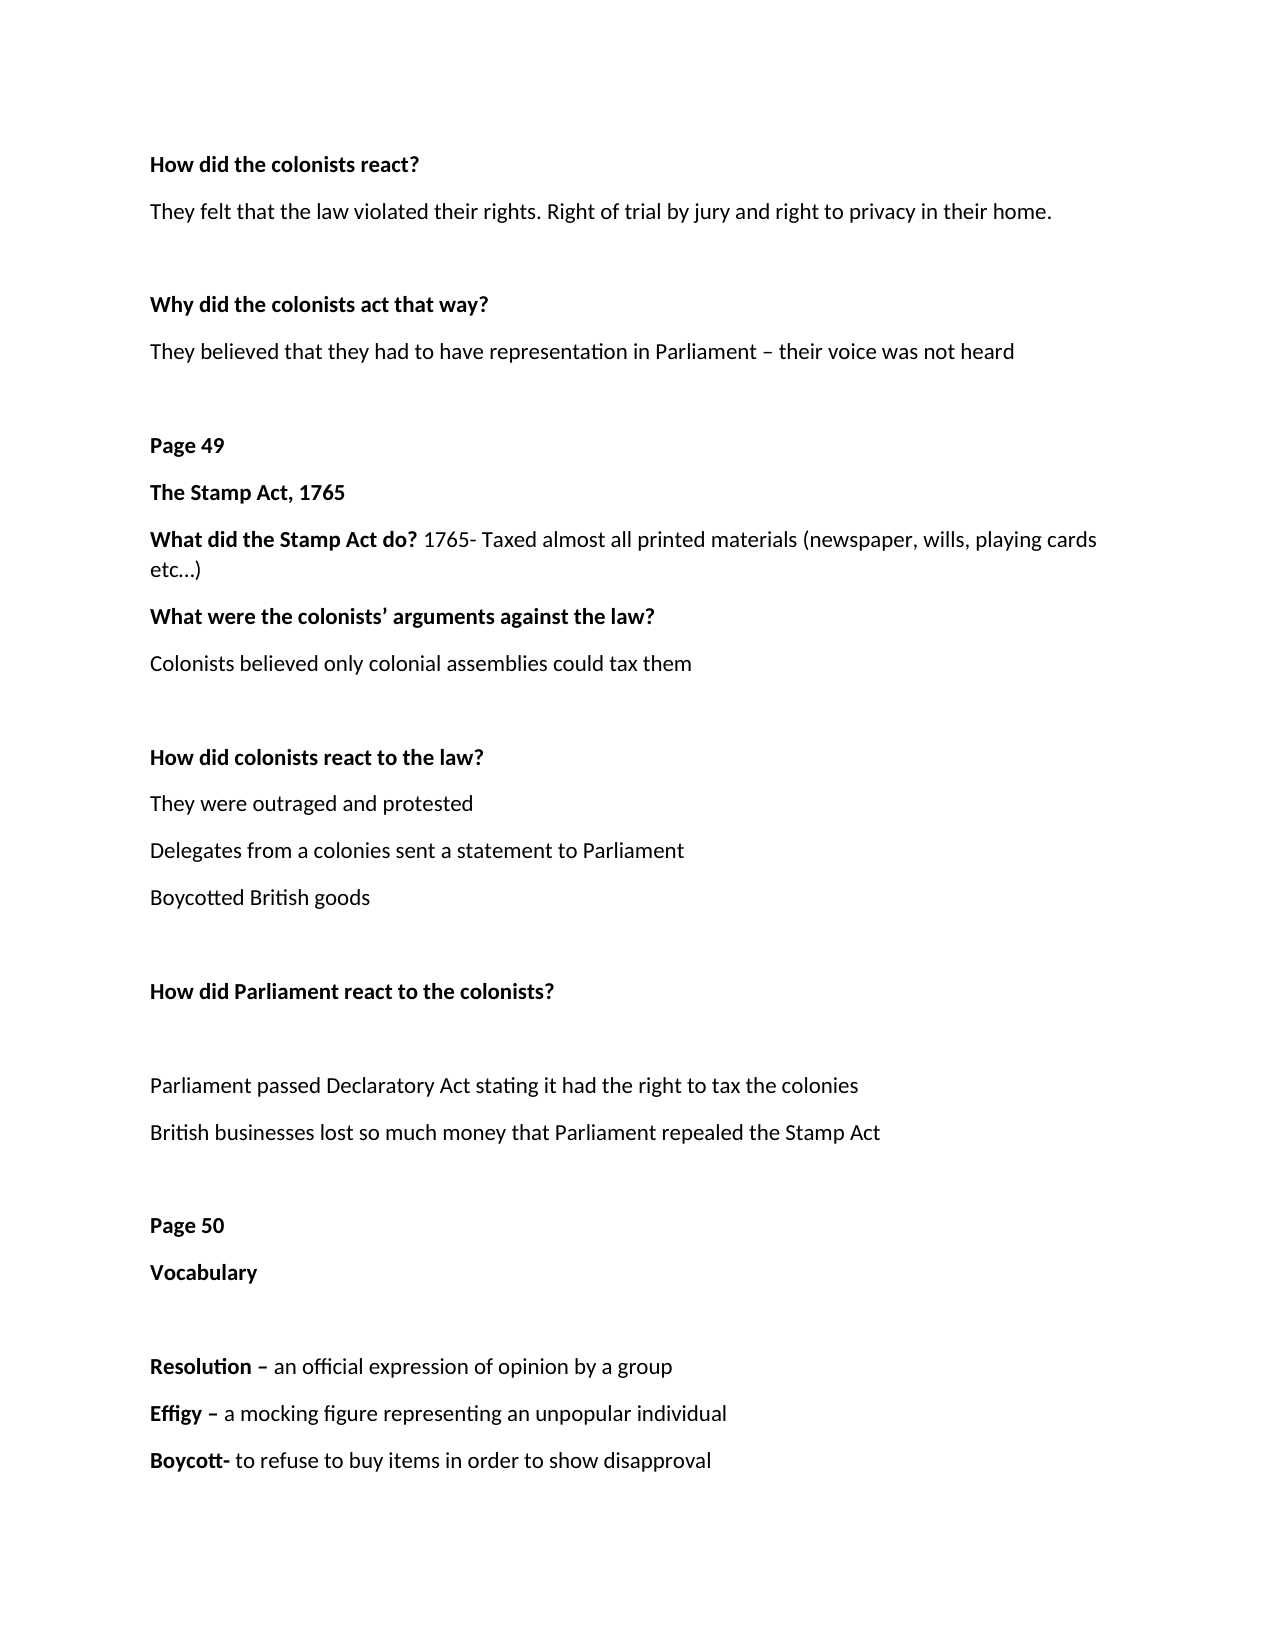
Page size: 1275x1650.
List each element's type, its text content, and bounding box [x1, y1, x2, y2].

text Colonists believed only colonial assemblies could tax them [150, 649, 1125, 677]
text Vocabulary [150, 1258, 1125, 1286]
text How did the colonists react? [150, 150, 1125, 178]
text They were outraged and protested [150, 789, 1125, 818]
text Boycotted British goods [150, 883, 1125, 911]
text Parliament passed Declaratory Act stating it had the right to tax the colonies [150, 1071, 1125, 1099]
text What did the Stamp Act do? 1765- Taxed almost all printed materials (newspaper, wills, playing cards etc…) [150, 525, 1125, 583]
text What were the colonists’ arguments against the law? [150, 602, 1125, 630]
text Resolution – an official expression of opinion by a group [150, 1352, 1125, 1380]
text How did Parliament react to the colonists? [150, 977, 1125, 1005]
text Delegates from a colonies sent a statement to Parliament [150, 836, 1125, 864]
text Page 50 [150, 1211, 1125, 1239]
text The Stamp Act, 1765 [150, 478, 1125, 506]
text Page 49 [150, 431, 1125, 459]
text How did colonists react to the law? [150, 743, 1125, 771]
text Boycott- to refuse to buy items in order to show disapproval [150, 1446, 1125, 1474]
text British businesses lost so much money that Parliament repealed the Stamp Act [150, 1118, 1125, 1146]
text They felt that the law violated their rights. Right of trial by jury and right to privacy in their home. [150, 197, 1125, 225]
text They believed that they had to have representation in Parliament – their voice was not heard [150, 337, 1125, 366]
text Effigy – a mocking figure representing an unpopular individual [150, 1399, 1125, 1427]
text Why did the colonists act that way? [150, 291, 1125, 319]
